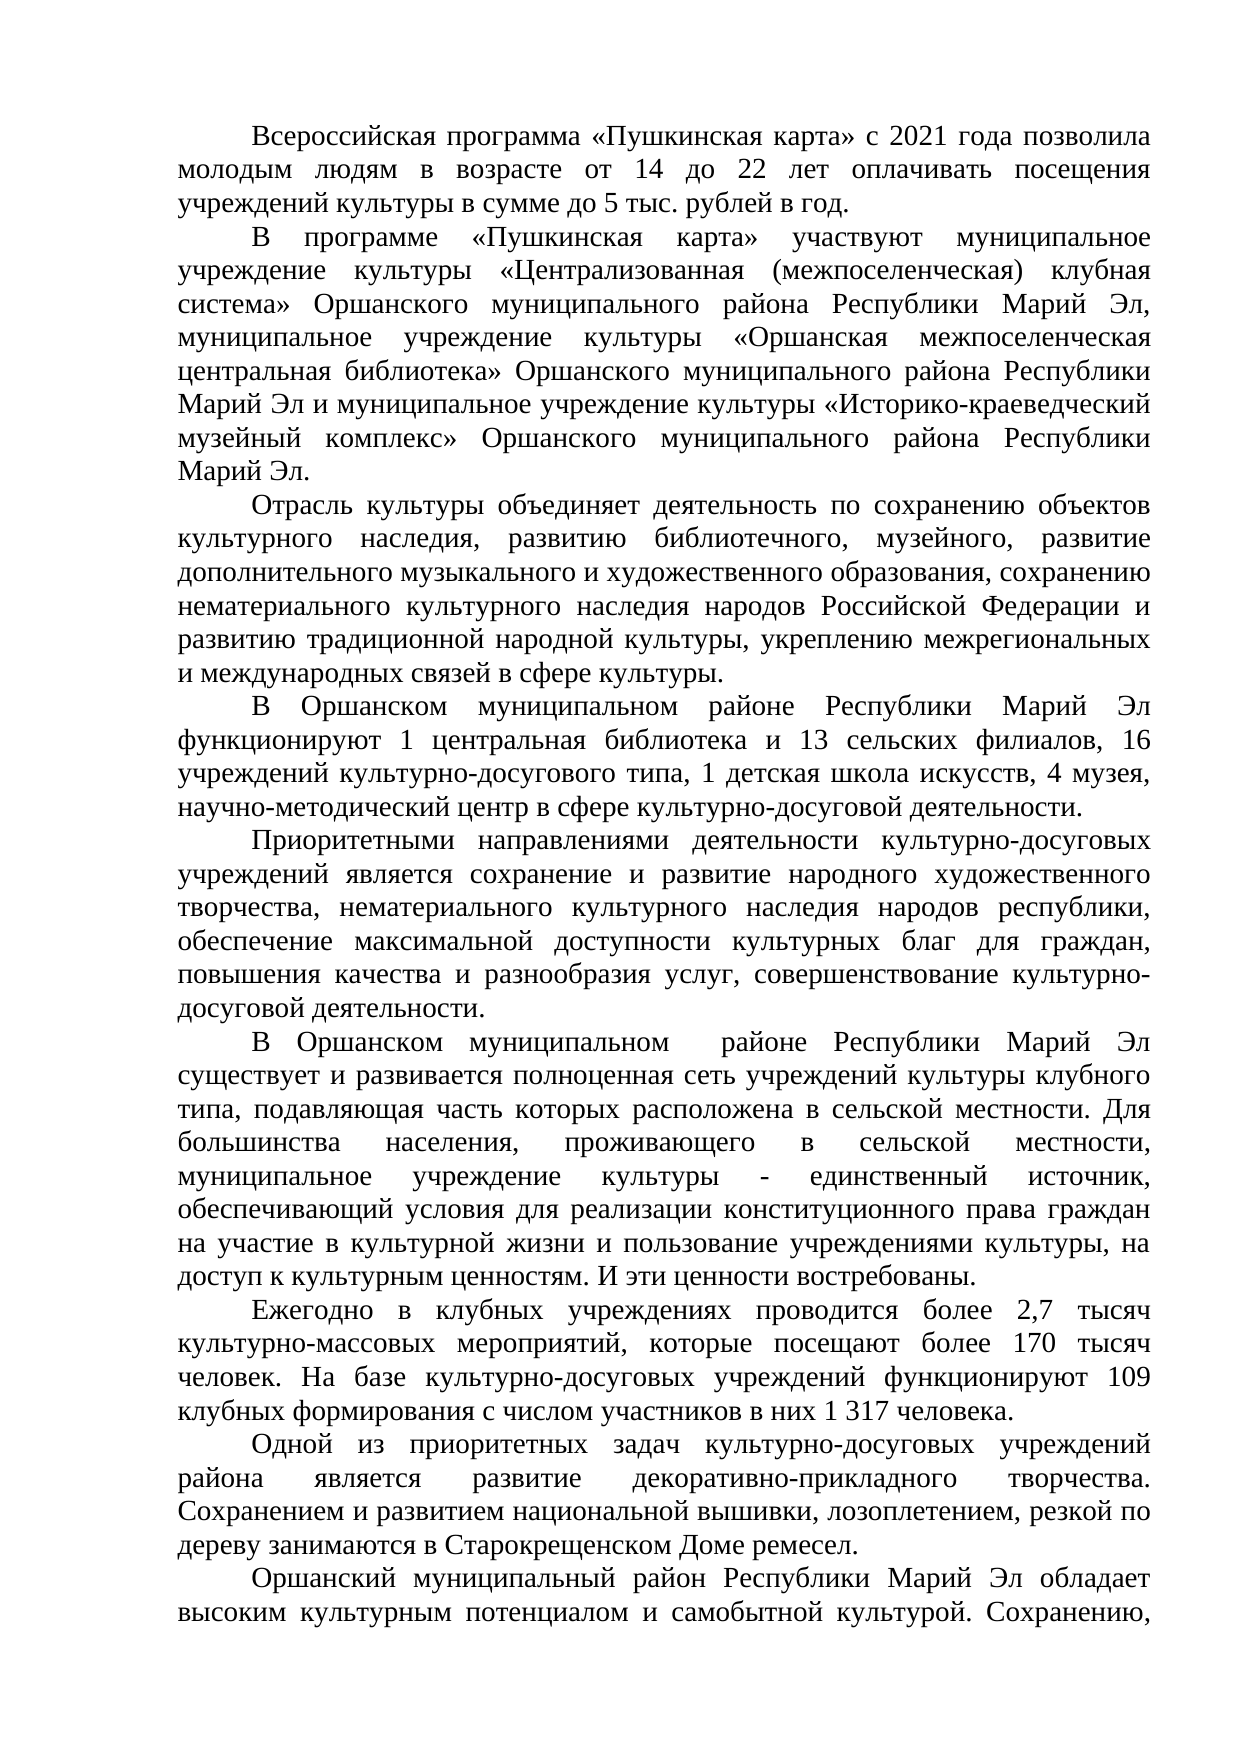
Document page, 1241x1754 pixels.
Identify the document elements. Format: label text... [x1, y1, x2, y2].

text Всероссийская программа «Пушкинская карта» с 2021 года позволила молодым людям в возрасте от 14 до 22 лет оплачивать посещения учреждений культуры в сумме до 5 тыс. рублей в год. [177, 118, 1152, 219]
text Приоритетными направлениями деятельности культурно-досуговых учреждений является сохранение и развитие народного художественного творчества, нематериального культурного наследия народов республики, обеспечение максимальной доступности культурных благ для граждан, повышения качества и разнообразия услуг, совершенствование культурно-досуговой деятельности. [177, 822, 1152, 1024]
text Отрасль культуры объединяет деятельность по сохранению объектов культурного наследия, развитию библиотечного, музейного, развитие дополнительного музыкального и художественного образования, сохранению нематериального культурного наследия народов Российской Федерации и развитию традиционной народной культуры, укреплению межрегиональных и международных связей в сфере культуры. [177, 487, 1152, 688]
text Ежегодно в клубных учреждениях проводится более 2,7 тысяч культурно-массовых мероприятий, которые посещают более 170 тысяч человек. На базе культурно-досуговых учреждений функционируют 109 клубных формирования с числом участников в них 1 317 человека. [177, 1292, 1152, 1426]
text В Оршанском муниципальном районе Республики Марий Эл функционируют 1 центральная библиотека и 13 сельских филиалов, 16 учреждений культурно-досугового типа, 1 детская школа искусств, 4 музея, научно-методический центр в сфере культурно-досуговой деятельности. [177, 688, 1152, 822]
text Одной из приоритетных задач культурно-досуговых учреждений района является развитие декоративно-прикладного творчества. Сохранением и развитием национальной вышивки, лозоплетением, резкой по дереву занимаются в Старокрещенском Доме ремесел. [177, 1426, 1152, 1560]
text В Оршанском муниципальном районе Республики Марий Эл существует и развивается полноценная сеть учреждений культуры клубного типа, подавляющая часть которых расположена в сельской местности. Для большинства населения, проживающего в сельской местности, муниципальное учреждение культуры - единственный источник, обеспечивающий условия для реализации конституционного права граждан на участие в культурной жизни и пользование учреждениями культуры, на доступ к культурным ценностям. И эти ценности востребованы. [177, 1024, 1152, 1292]
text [177, 1560, 1152, 1627]
text В программе «Пушкинская карта» участвуют муниципальное учреждение культуры «Централизованная (межпоселенческая) клубная система» Оршанского муниципального района Республики Марий Эл, муниципальное учреждение культуры «Оршанская межпоселенческая центральная библиотека» Оршанского муниципального района Республики Марий Эл и муниципальное учреждение культуры «Историко-краеведческий музейный комплекс» Оршанского муниципального района Республики Марий Эл. [177, 219, 1152, 487]
